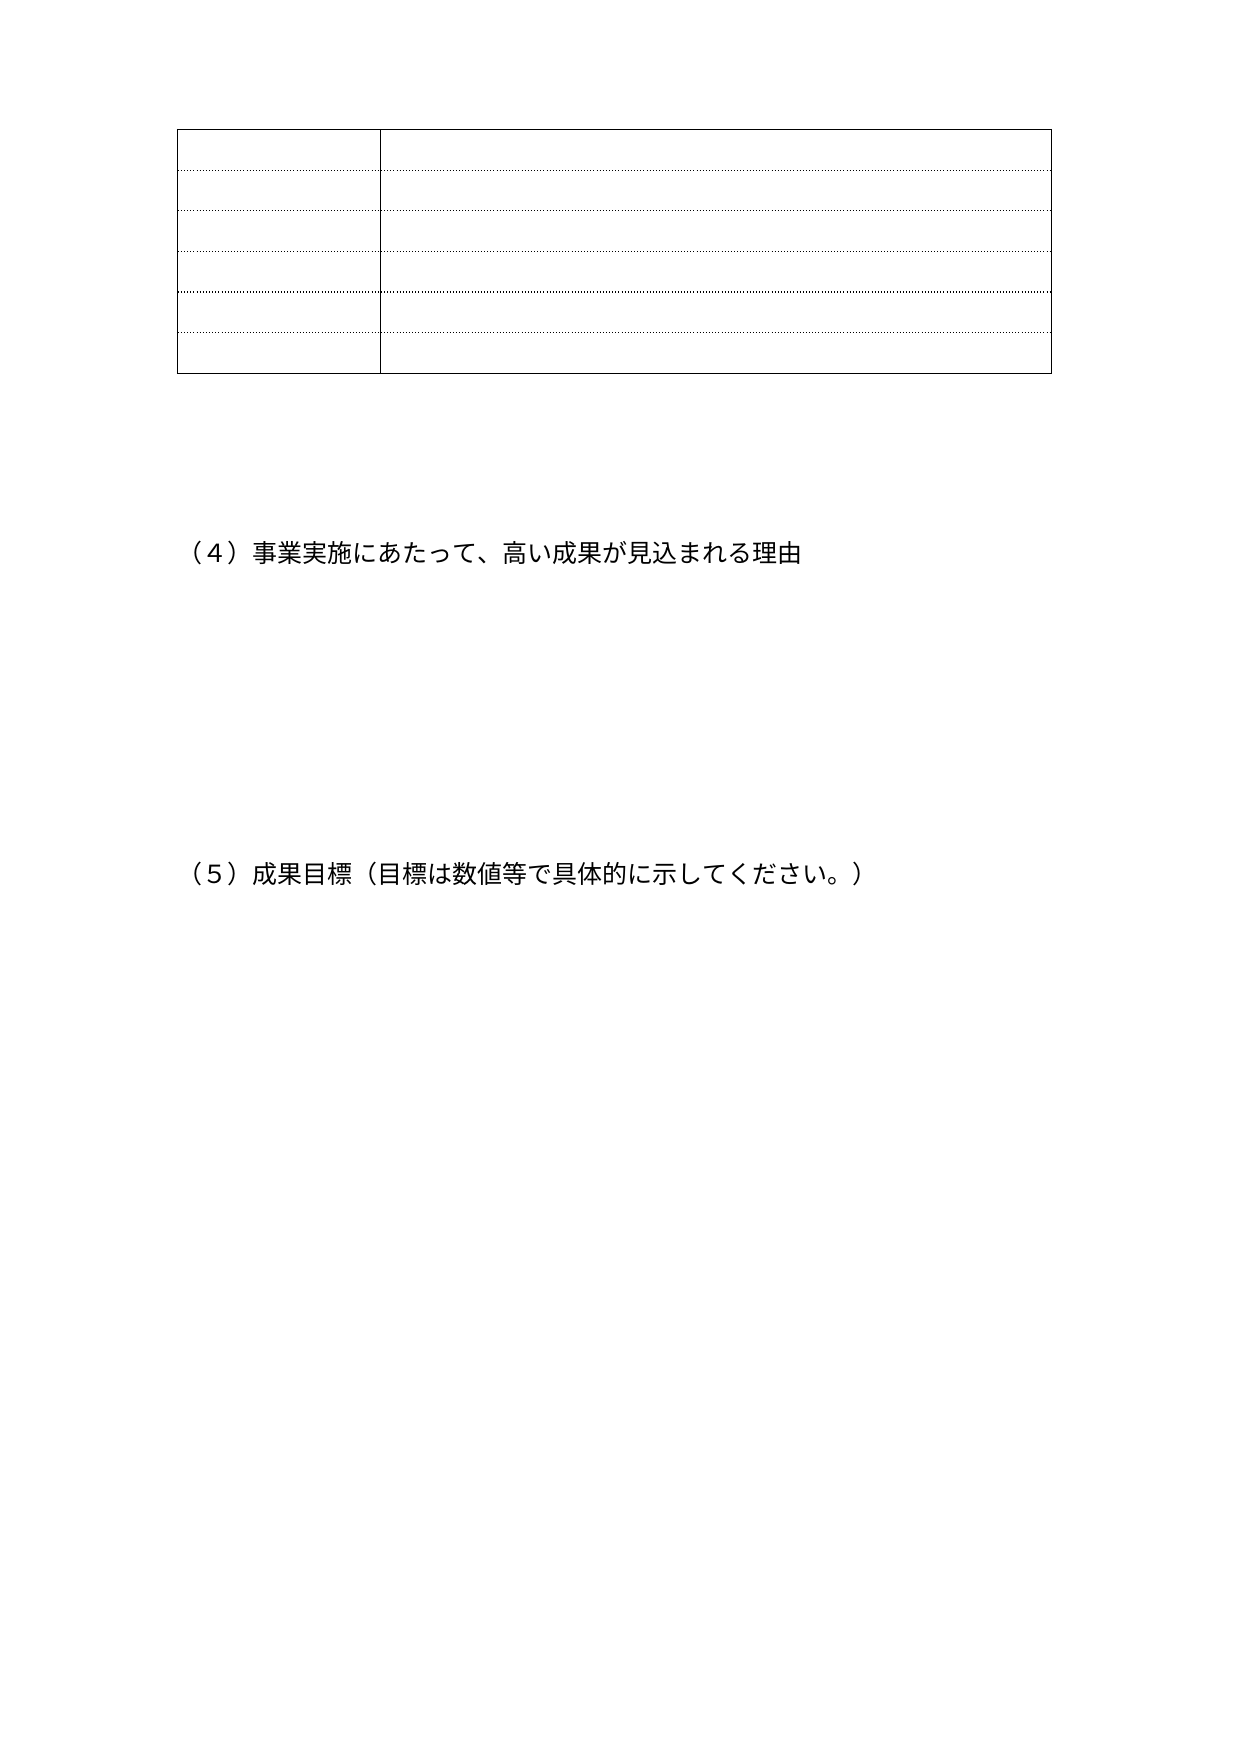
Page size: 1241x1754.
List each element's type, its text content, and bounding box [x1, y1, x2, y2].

table_cell [178, 251, 380, 291]
table_cell [178, 291, 380, 332]
text （５）成果目標（目標は数値等で具体的に示してください。） [177, 837, 1063, 908]
table_cell [381, 210, 1051, 251]
table_cell [381, 170, 1051, 210]
table_cell [381, 251, 1051, 291]
table_cell [178, 130, 380, 169]
table_cell [178, 332, 380, 373]
table_cell [381, 332, 1051, 373]
table_cell [178, 210, 380, 251]
table_cell [178, 170, 380, 210]
table_cell [381, 291, 1051, 332]
text （４）事業実施にあたって、高い成果が見込まれる理由 [177, 516, 1063, 587]
table_cell [381, 130, 1051, 169]
